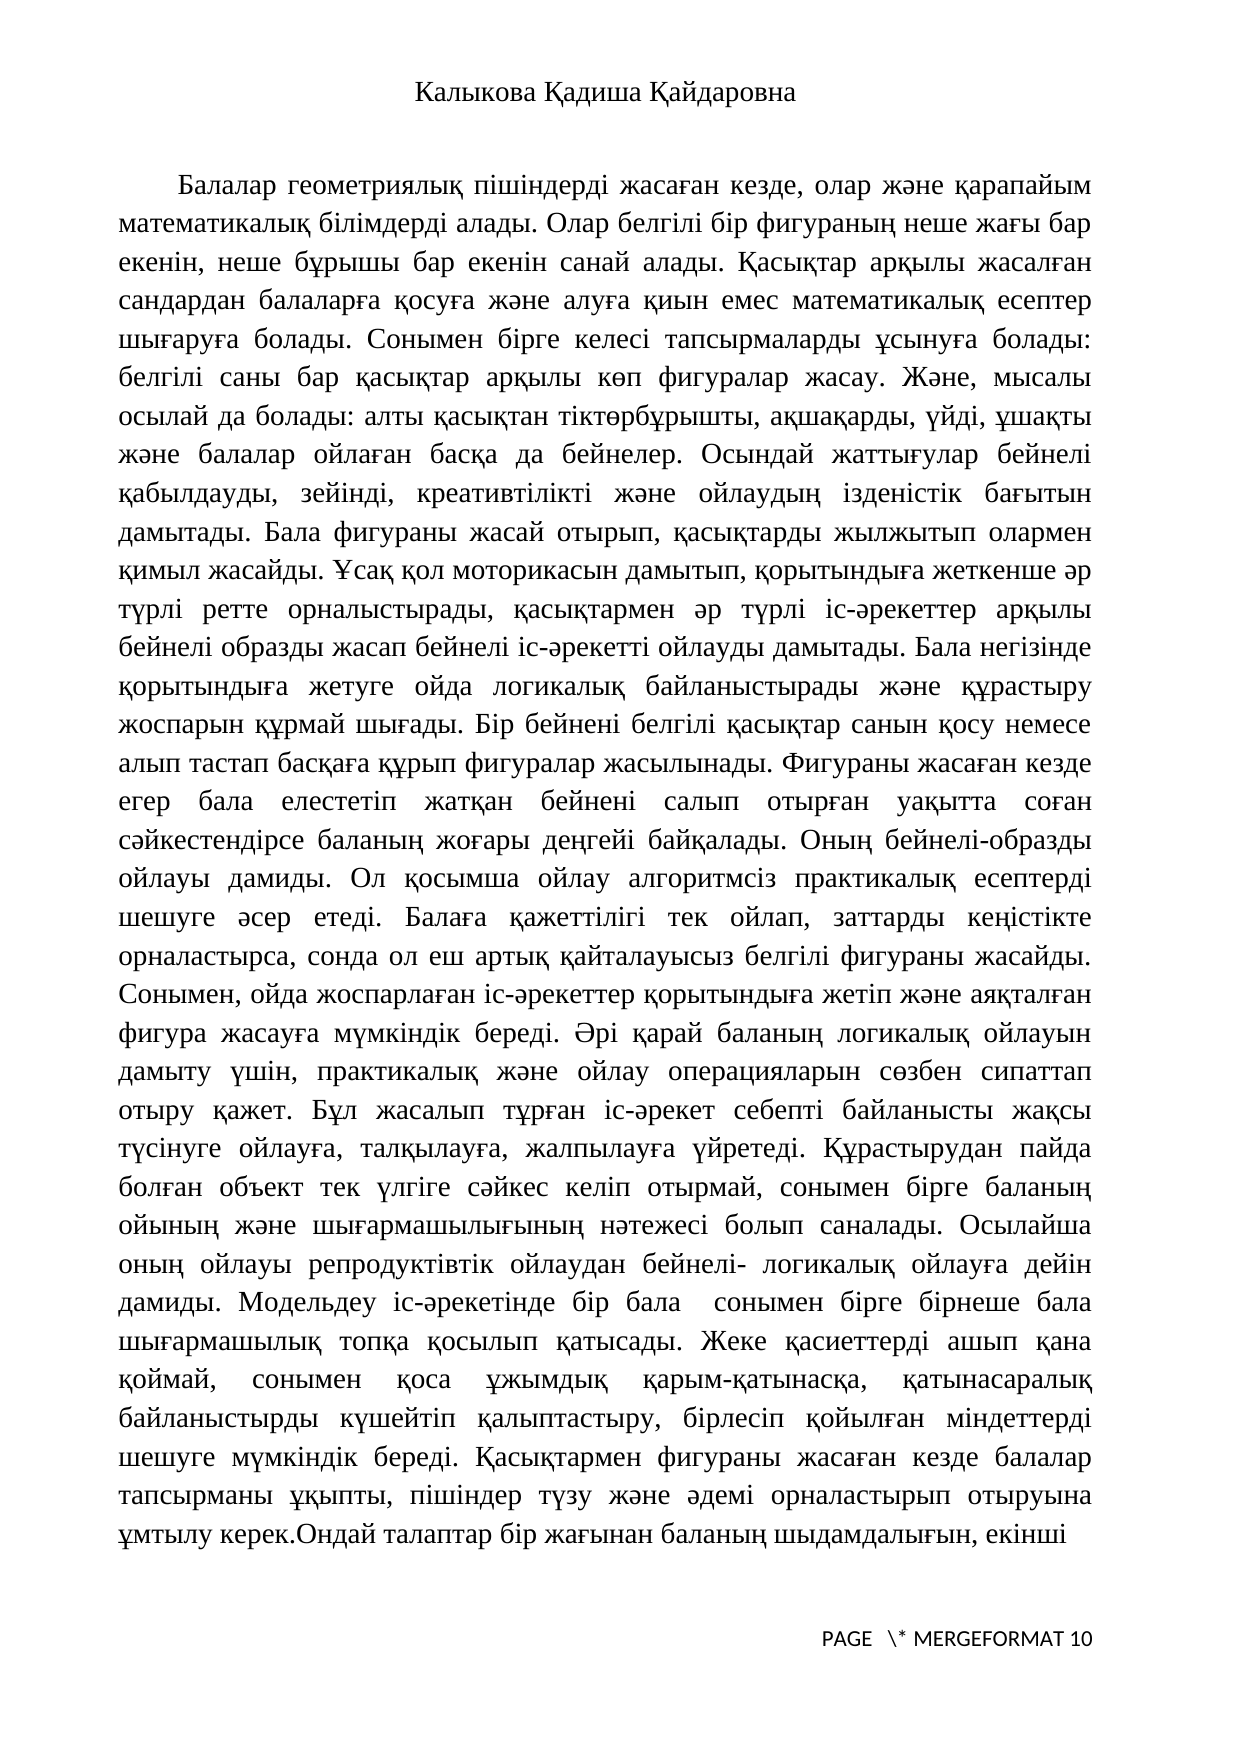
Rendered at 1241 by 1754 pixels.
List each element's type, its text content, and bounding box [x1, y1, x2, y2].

text Балалар геометриялық пішіндерді жасаған кезде, олар және қарапайым математикалық білімдерді алады. Олар белгілі бір фигураның неше жағы бар екенін, неше бұрышы бар екенін санай алады. Қасықтар арқылы жасалған сандардан балаларға қосуға және алуға қиын емес математикалық есептер шығаруға болады. Сонымен бірге келесі тапсырмаларды ұсынуға болады: белгілі саны бар қасықтар арқылы көп фигуралар жасау. Және, мысалы осылай да болады: алты қасықтан тіктөрбұрышты, ақшақарды, үйді, ұшақты және балалар ойлаған басқа да бейнелер. Осындай жаттығулар бейнелі қабылдауды, зейінді, креативтілікті және ойлаудың ізденістік бағытын дамытады. Бала фигураны жасай отырып, қасықтарды жылжытып олармен қимыл жасайды. Ұсақ қол моторикасын дамытып, қорытындыға жеткенше әр түрлі ретте орналыстырады, қасықтармен әр түрлі іс-әрекеттер арқылы бейнелі образды жасап бейнелі іс-әрекетті ойлауды дамытады. Бала негізінде қорытындыға жетуге ойда логикалық байланыстырады және құрастыру жоспарын құрмай шығады. Бір бейнені белгілі қасықтар санын қосу немесе алып тастап басқаға құрып фигуралар жасылынады. Фигураны жасаған кезде егер бала елестетіп жатқан бейнені салып отырған уақытта соған сәйкестендірсе баланың жоғары деңгейі байқалады. Оның бейнелі-образды ойлауы дамиды. Ол қосымша ойлау алгоритмсіз практикалық есептерді шешуге әсер етеді. Балаға қажеттілігі тек ойлап, заттарды кеңістікте орналастырса, сонда ол еш артық қайталауысыз белгілі фигураны жасайды. Сонымен, ойда жоспарлаған іс-әрекеттер қорытындыға жетіп және аяқталған фигура жасауға мүмкіндік береді. Әрі қарай баланың логикалық ойлауын дамыту үшін, практикалық және ойлау операцияларын сөзбен сипаттап отыру қажет. Бұл жасалып тұрған іс-әрекет себепті байланысты жақсы түсінуге ойлауға, талқылауға, жалпылауға үйретеді. Құрастырудан пайда болған объект тек үлгіге сәйкес келіп отырмай, сонымен бірге баланың ойының және шығармашылығының нәтежесі болып саналады. Осылайша оның ойлауы репродуктівтік ойлаудан бейнелі- логикалық ойлауға дейін дамиды. Модельдеу іс-әрекетінде бір бала сонымен бірге бірнеше бала шығармашылық топқа қосылып қатысады. Жеке қасиеттерді ашып қана қоймай, сонымен қоса ұжымдық қарым-қатынасқа, қатынасаралық байланыстырды күшейтіп қалыптастыру, бірлесіп қойылған міндеттерді шешуге мүмкіндік береді. Қасықтармен фигураны жасаған кезде балалар тапсырманы ұқыпты, пішіндер түзу және әдемі орналастырып отыруына ұмтылу керек.Ондай талаптар бір жағынан баланың шыдамдалығын, екінші [118, 167, 1093, 1549]
